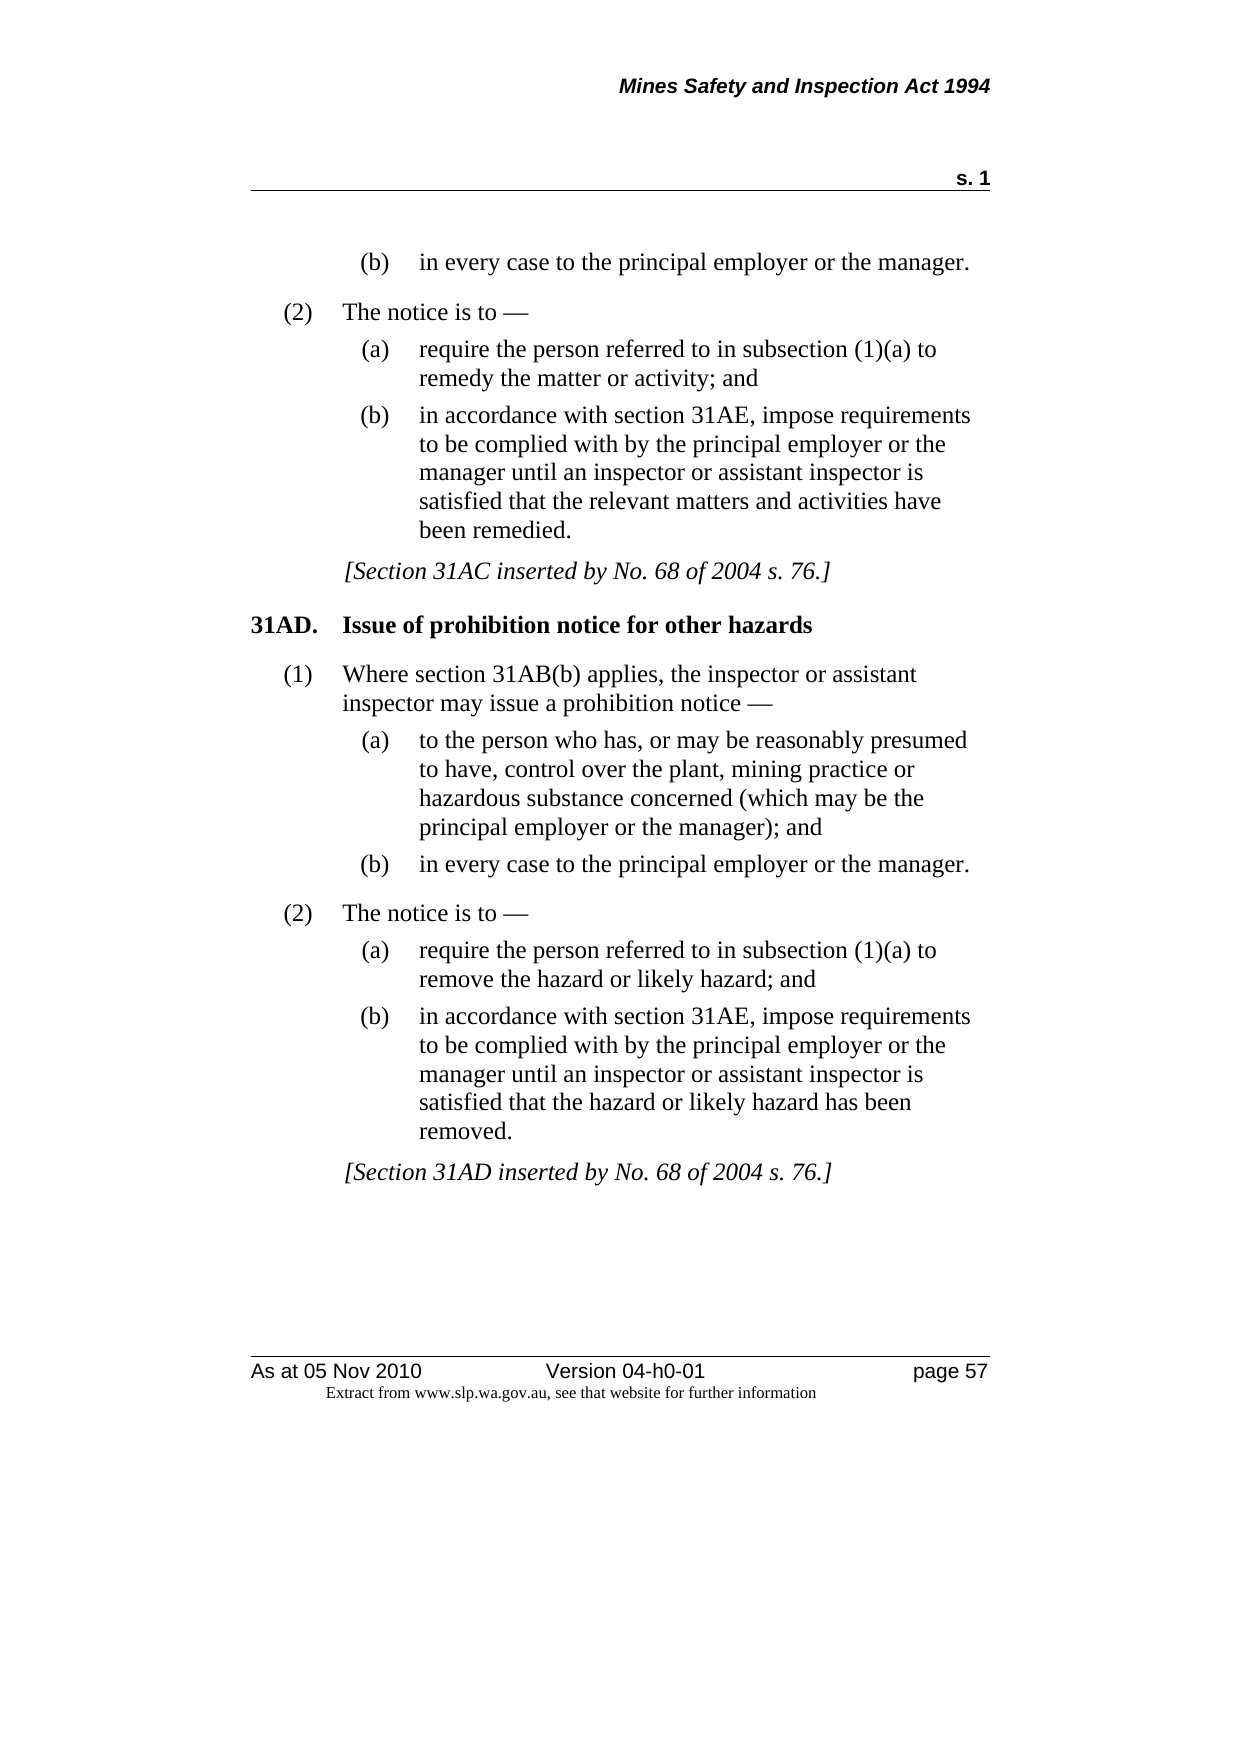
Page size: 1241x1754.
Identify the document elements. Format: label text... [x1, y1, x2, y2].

text (b) in every case to the principal employer or the manager. [251, 247, 990, 276]
text (2) The notice is to — [251, 297, 990, 326]
text (1) Where section 31AB(b) applies, the inspector or assistant inspector may issue a prohibition notice — [251, 659, 990, 717]
subtitle 31AD. Issue of prohibition notice for other hazards [251, 610, 990, 639]
text (b) in accordance with section 31AE, impose requirements to be complied with by the principal employer or the manager until an inspector or assistant inspector is satisfied that the hazard or likely hazard has been removed. [251, 1001, 990, 1145]
text (a) require the person referred to in subsection (1)(a) to remedy the matter or activity; and [251, 334, 990, 392]
text (a) require the person referred to in subsection (1)(a) to remove the hazard or likely hazard; and [251, 935, 990, 993]
text (b) in every case to the principal employer or the manager. [251, 849, 990, 877]
text (a) to the person who has, or may be reasonably presumed to have, control over the plant, mining practice or hazardous substance concerned (which may be the principal employer or the manager); and [251, 725, 990, 840]
text [Section 31AD inserted by No. 68 of 2004 s. 76.] [251, 1157, 990, 1186]
text (b) in accordance with section 31AE, impose requirements to be complied with by the principal employer or the manager until an inspector or assistant inspector is satisfied that the relevant matters and activities have been remedied. [251, 400, 990, 544]
text (2) The notice is to — [251, 898, 990, 927]
text [Section 31AC inserted by No. 68 of 2004 s. 76.] [251, 556, 990, 585]
